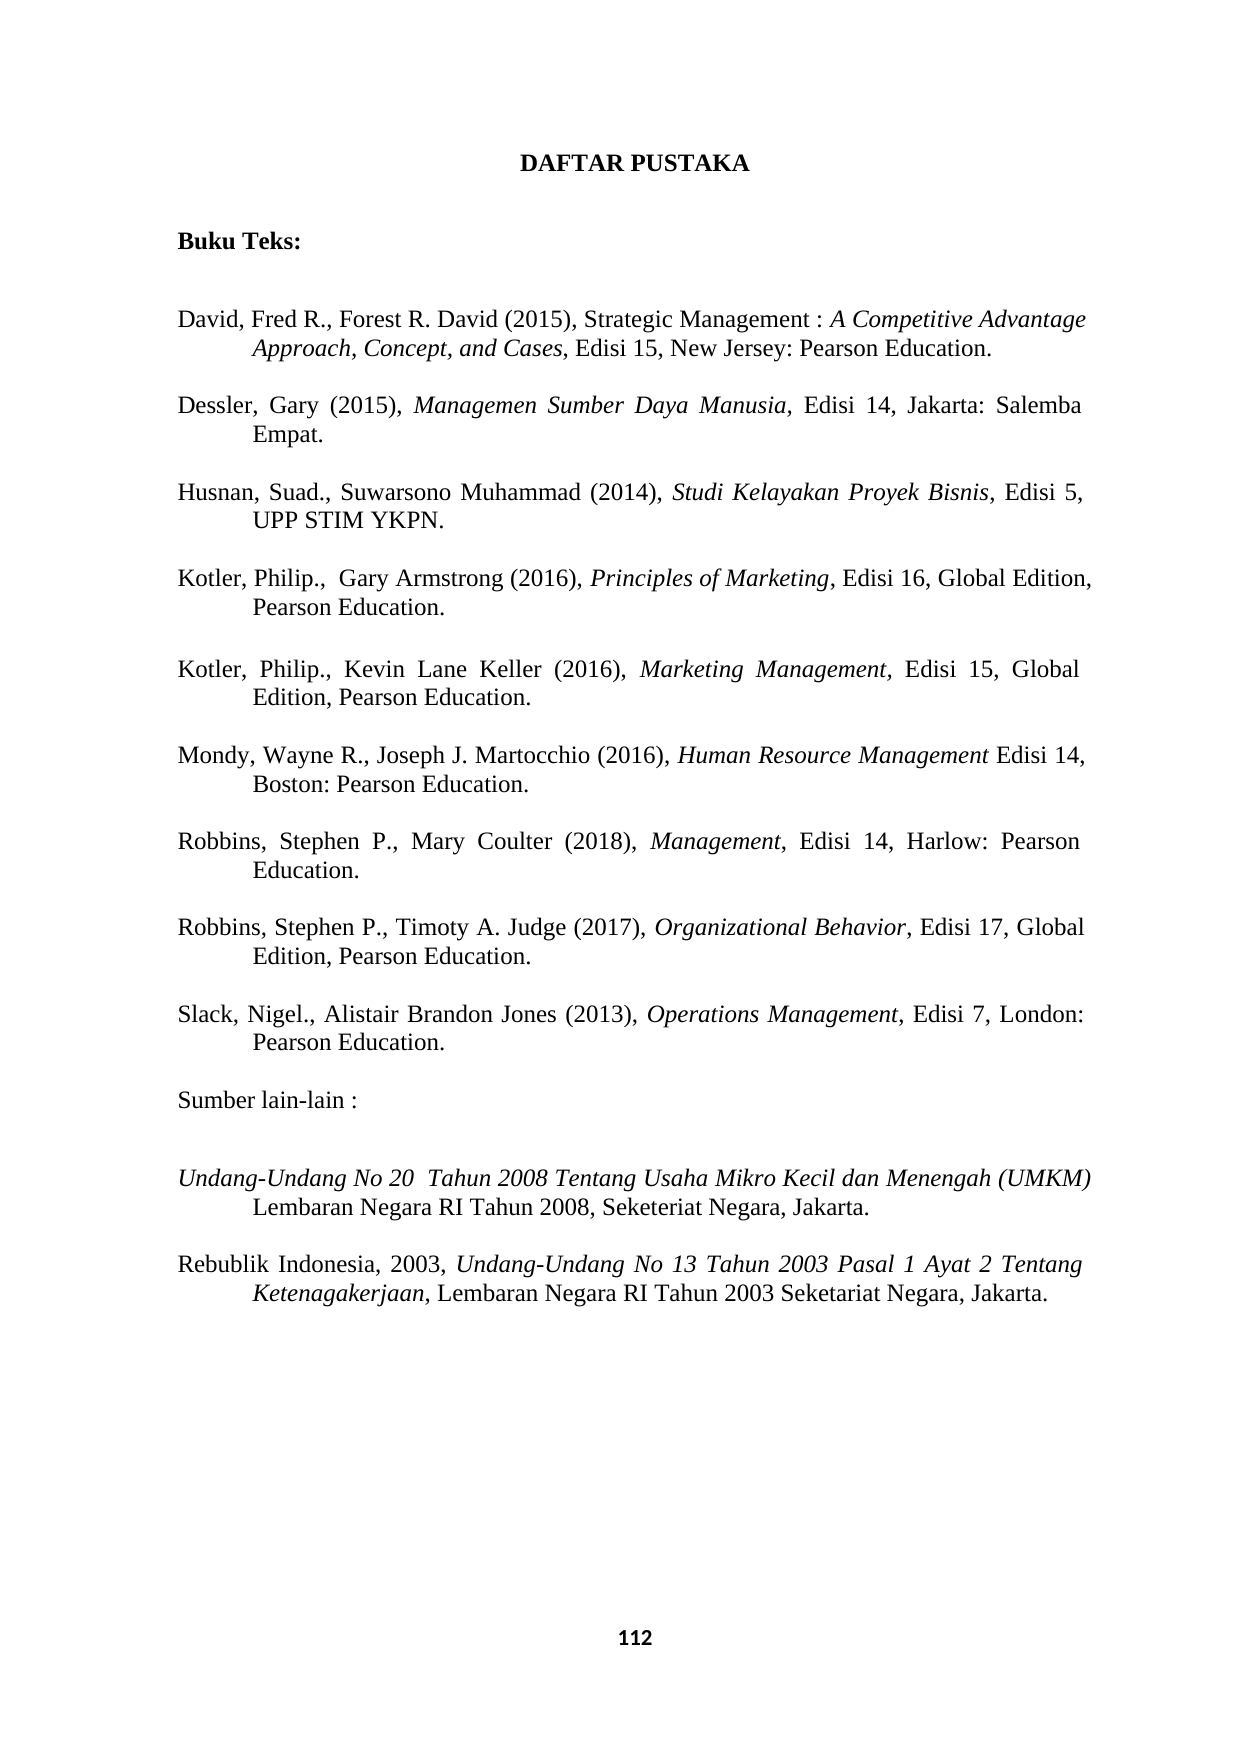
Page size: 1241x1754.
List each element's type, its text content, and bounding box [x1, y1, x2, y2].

text Robbins, Stephen P., Mary Coulter (2018), Management, Edisi 14, Harlow: Pearson Education. [177, 826, 1092, 884]
text Mondy, Wayne R., Joseph J. Martocchio (2016), Human Resource Management Edisi 14, Boston: Pearson Education. [177, 740, 1092, 797]
text Undang-Undang No 20 Tahun 2008 Tentang Usaha Mikro Kecil dan Menengah (UMKM) Lembaran Negara RI Tahun 2008, Seketeriat Negara, Jakarta. [177, 1163, 1092, 1221]
text DAFTAR PUSTAKA [177, 148, 1092, 176]
text Kotler, Philip., Kevin Lane Keller (2016), Marketing Management, Edisi 15, Global Edition, Pearson Education. [177, 654, 1092, 711]
text David, Fred R., Forest R. David (2015), Strategic Management : A Competitive Advantage Approach, Concept, and Cases, Edisi 15, New Jersey: Pearson Education. [177, 304, 1092, 362]
text Robbins, Stephen P., Timoty A. Judge (2017), Organizational Behavior, Edisi 17, Global Edition, Pearson Education. [177, 912, 1092, 970]
text Kotler, Philip., Gary Armstrong (2016), Principles of Marketing, Edisi 16, Global Edition, Pearson Education. [177, 563, 1092, 621]
text Sumber lain-lain : [177, 1085, 1092, 1114]
text Rebublik Indonesia, 2003, Undang-Undang No 13 Tahun 2003 Pasal 1 Ayat 2 Tentang Ketenagakerjaan, Lembaran Negara RI Tahun 2003 Seketariat Negara, Jakarta. [177, 1249, 1092, 1307]
text Slack, Nigel., Alistair Brandon Jones (2013), Operations Management, Edisi 7, London: Pearson Education. [177, 999, 1092, 1056]
text Dessler, Gary (2015), Managemen Sumber Daya Manusia, Edisi 14, Jakarta: Salemba Empat. [177, 391, 1092, 448]
text Husnan, Suad., Suwarsono Muhammad (2014), Studi Kelayakan Proyek Bisnis, Edisi 5, UPP STIM YKPN. [177, 477, 1092, 534]
text Buku Teks: [177, 226, 1092, 255]
